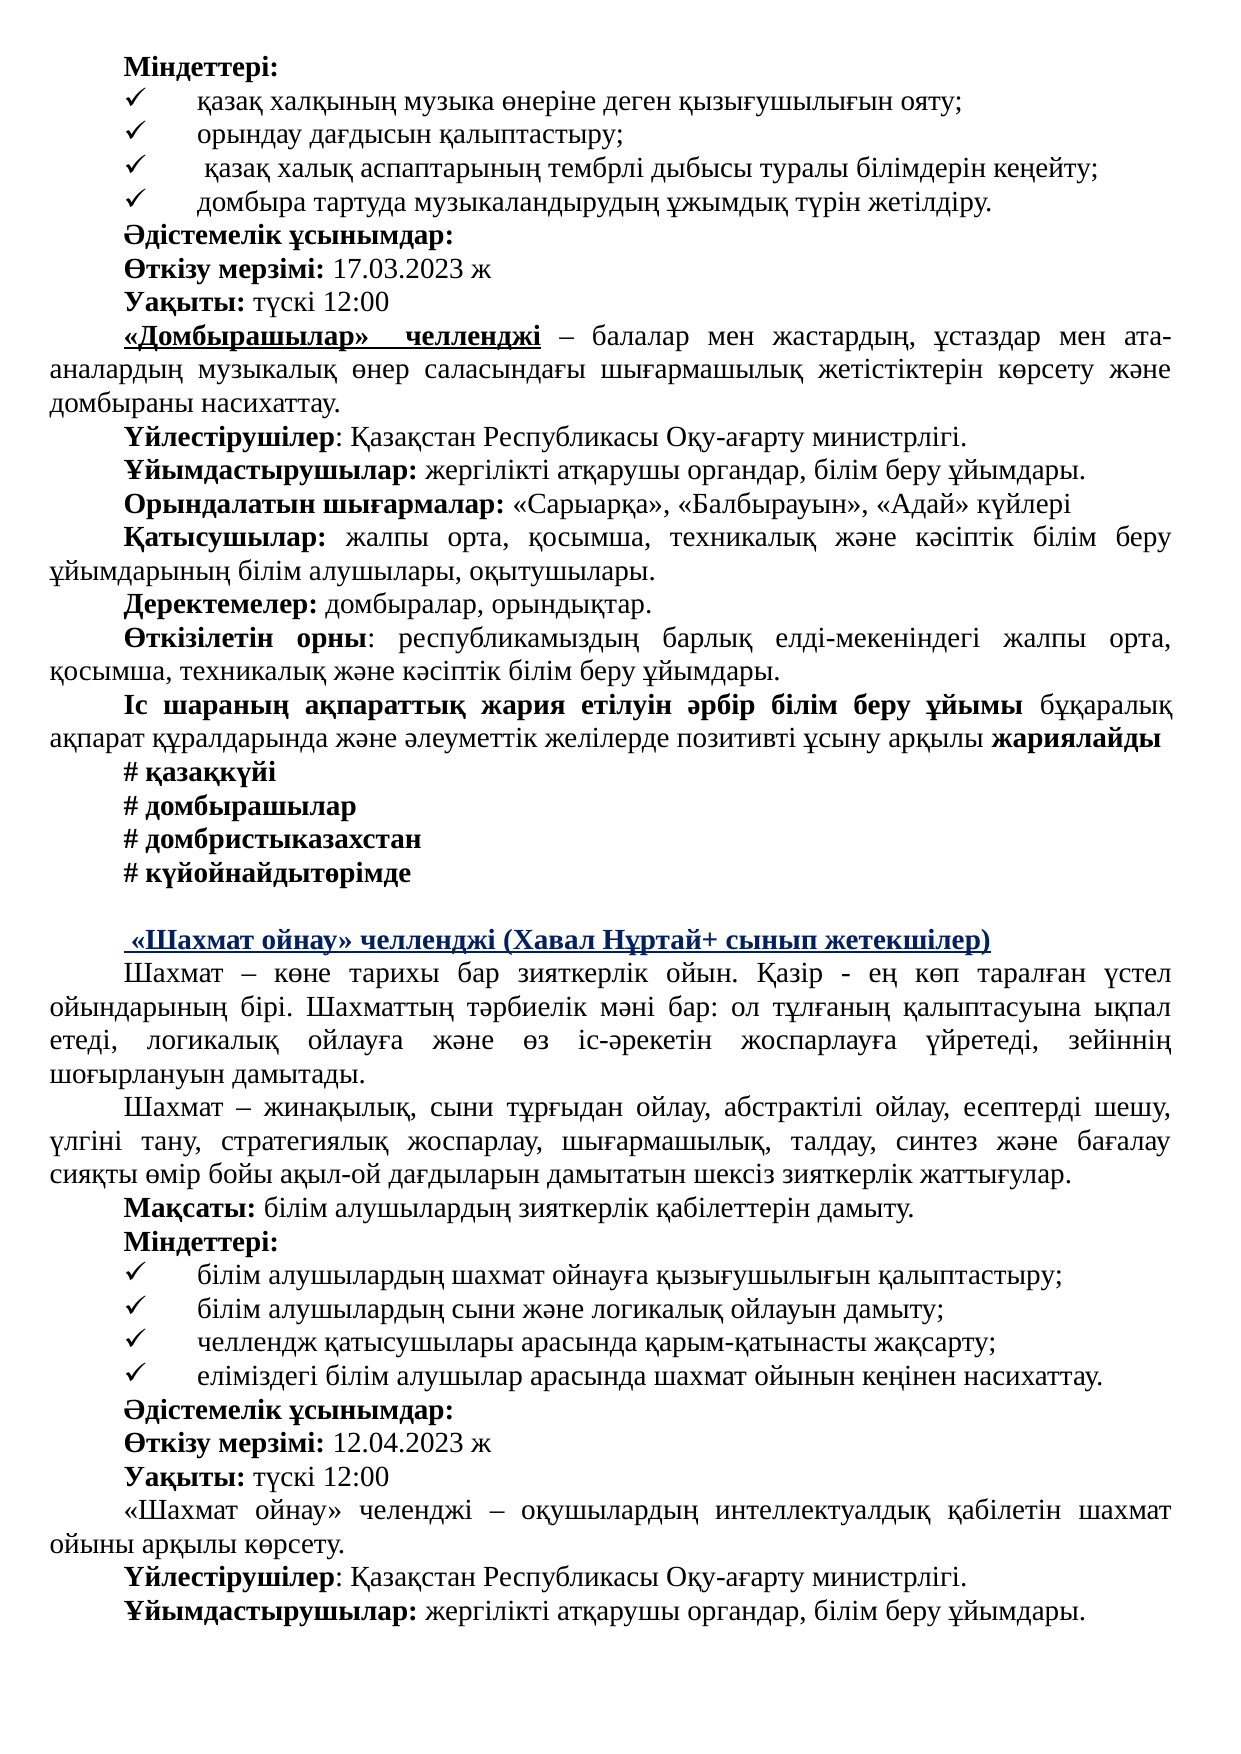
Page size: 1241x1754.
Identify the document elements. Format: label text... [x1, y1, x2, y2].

text Шахмат – жинақылық, сыни тұрғыдан ойлау, абстрактілі ойлау, есептерді шешу, үлгіні тану, стратегиялық жоспарлау, шығармашылық, талдау, синтез және бағалау сияқты өмір бойы ақыл-ой дағдыларын дамытатын шексіз зияткерлік жаттығулар. [49, 1089, 1172, 1190]
text Әдістемелік ұсынымдар: [49, 1392, 1172, 1425]
text # домбристыказахстан [49, 821, 1172, 855]
text # қазақкүйі [49, 754, 1172, 788]
text Ұйымдастырушылар: жергілікті атқарушы органдар, білім беру ұйымдары. [49, 1593, 1172, 1627]
text Уақыты: түскі 12:00 [49, 284, 1172, 318]
text Қатысушылар: жалпы орта, қосымша, техникалық және кәсіптік білім беру ұйымдарының білім алушылары, оқытушылары. [49, 519, 1172, 586]
list орындау дағдысын қалыптастыру; [49, 117, 1172, 150]
text Іс шараның ақпараттық жария етілуін әрбір білім беру ұйымы бұқаралық ақпарат құралдарында және әлеуметтік желілерде позитивті ұсыну арқылы жариялайды [49, 687, 1172, 754]
text Өткізілетін орны: республикамыздың барлық елді-мекеніндегі жалпы орта, қосымша, техникалық және кәсіптік білім беру ұйымдары. [49, 620, 1172, 687]
text Өткізу мерзімі: 12.04.2023 ж [49, 1425, 1172, 1459]
list қазақ халқының музыка өнеріне деген қызығушылығын ояту; [49, 83, 1172, 117]
text Үйлестірушілер: Қазақстан Республикасы Оқу-ағарту министрлігі. [49, 419, 1172, 452]
text Шахмат – көне тарихы бар зияткерлік ойын. Қазір - ең көп таралған үстел ойындарының бірі. Шахматтың тәрбиелік мәні бар: ол тұлғаның қалыптасуына ықпал етеді, логикалық ойлауға және өз іс-әрекетін жоспарлауға үйретеді, зейіннің шоғырлануын дамытады. [49, 955, 1172, 1089]
list қазақ халық аспаптарының тембрлі дыбысы туралы білімдерін кеңейту; [49, 150, 1172, 184]
text «Шахмат ойнау» челленджі (Хавал Нұртай+ сынып жетекшілер) [49, 922, 1172, 955]
list білім алушылардың сыни және логикалық ойлауын дамыту; [49, 1291, 1172, 1324]
text Уақыты: түскі 12:00 [49, 1459, 1172, 1492]
text Үйлестірушілер: Қазақстан Республикасы Оқу-ағарту министрлігі. [49, 1559, 1172, 1593]
text Міндеттері: [49, 1224, 1172, 1257]
text Өткізу мерзімі: 17.03.2023 ж [49, 251, 1172, 284]
text # күйойнайдытөрімде [49, 855, 1172, 888]
list еліміздегі білім алушылар арасында шахмат ойынын кеңінен насихаттау. [49, 1358, 1172, 1392]
list білім алушылардың шахмат ойнауға қызығушылығын қалыптастыру; [49, 1257, 1172, 1291]
text «Шахмат ойнау» челенджі – оқушылардың интеллектуалдық қабілетін шахмат ойыны арқылы көрсету. [49, 1492, 1172, 1559]
text Әдістемелік ұсынымдар: [49, 217, 1172, 251]
text «Домбырашылар» челленджі – балалар мен жастардың, ұстаздар мен ата-аналардың музыкалық өнер саласындағы шығармашылық жетістіктерін көрсету және домбыраны насихаттау. [49, 318, 1172, 419]
text Деректемелер: домбыралар, орындықтар. [49, 586, 1172, 620]
list челлендж қатысушылары арасында қарым-қатынасты жақсарту; [49, 1324, 1172, 1358]
text Орындалатын шығармалар: «Сарыарқа», «Балбырауын», «Адай» күйлері [49, 486, 1172, 519]
list домбыра тартуда музыкаландырудың ұжымдық түрін жетілдіру. [49, 184, 1172, 217]
text # домбырашылар [49, 788, 1172, 821]
text Мақсаты: білім алушылардың зияткерлік қабілеттерін дамыту. [49, 1190, 1172, 1224]
text Ұйымдастырушылар: жергілікті атқарушы органдар, білім беру ұйымдары. [49, 452, 1172, 486]
text Міндеттері: [49, 49, 1172, 83]
